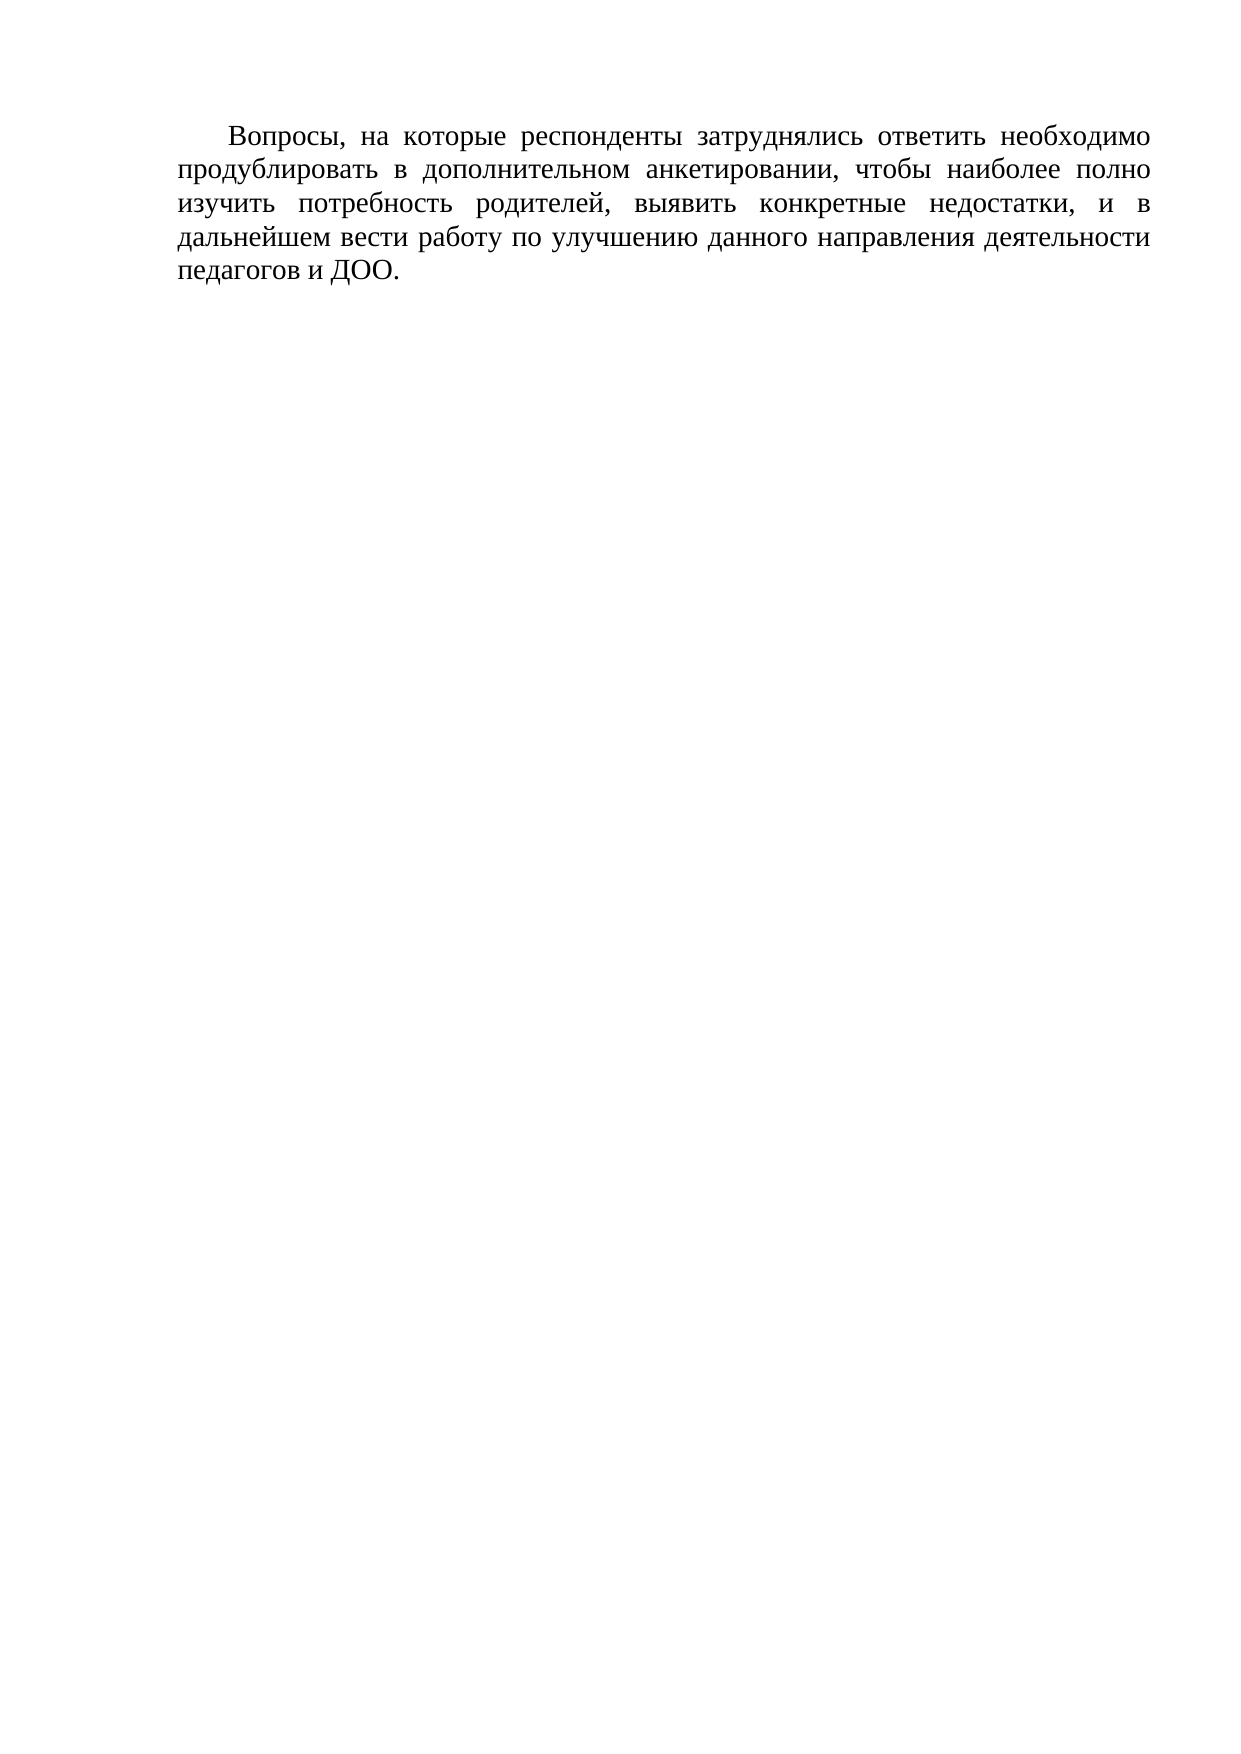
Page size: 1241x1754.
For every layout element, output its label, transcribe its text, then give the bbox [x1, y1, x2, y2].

text Вопросы, на которые респонденты затруднялись ответить необходимо продублировать в дополнительном анкетировании, чтобы наиболее полно изучить потребность родителей, выявить конкретные недостатки, и в дальнейшем вести работу по улучшению данного направления деятельности педагогов и ДОО. [177, 118, 1152, 286]
